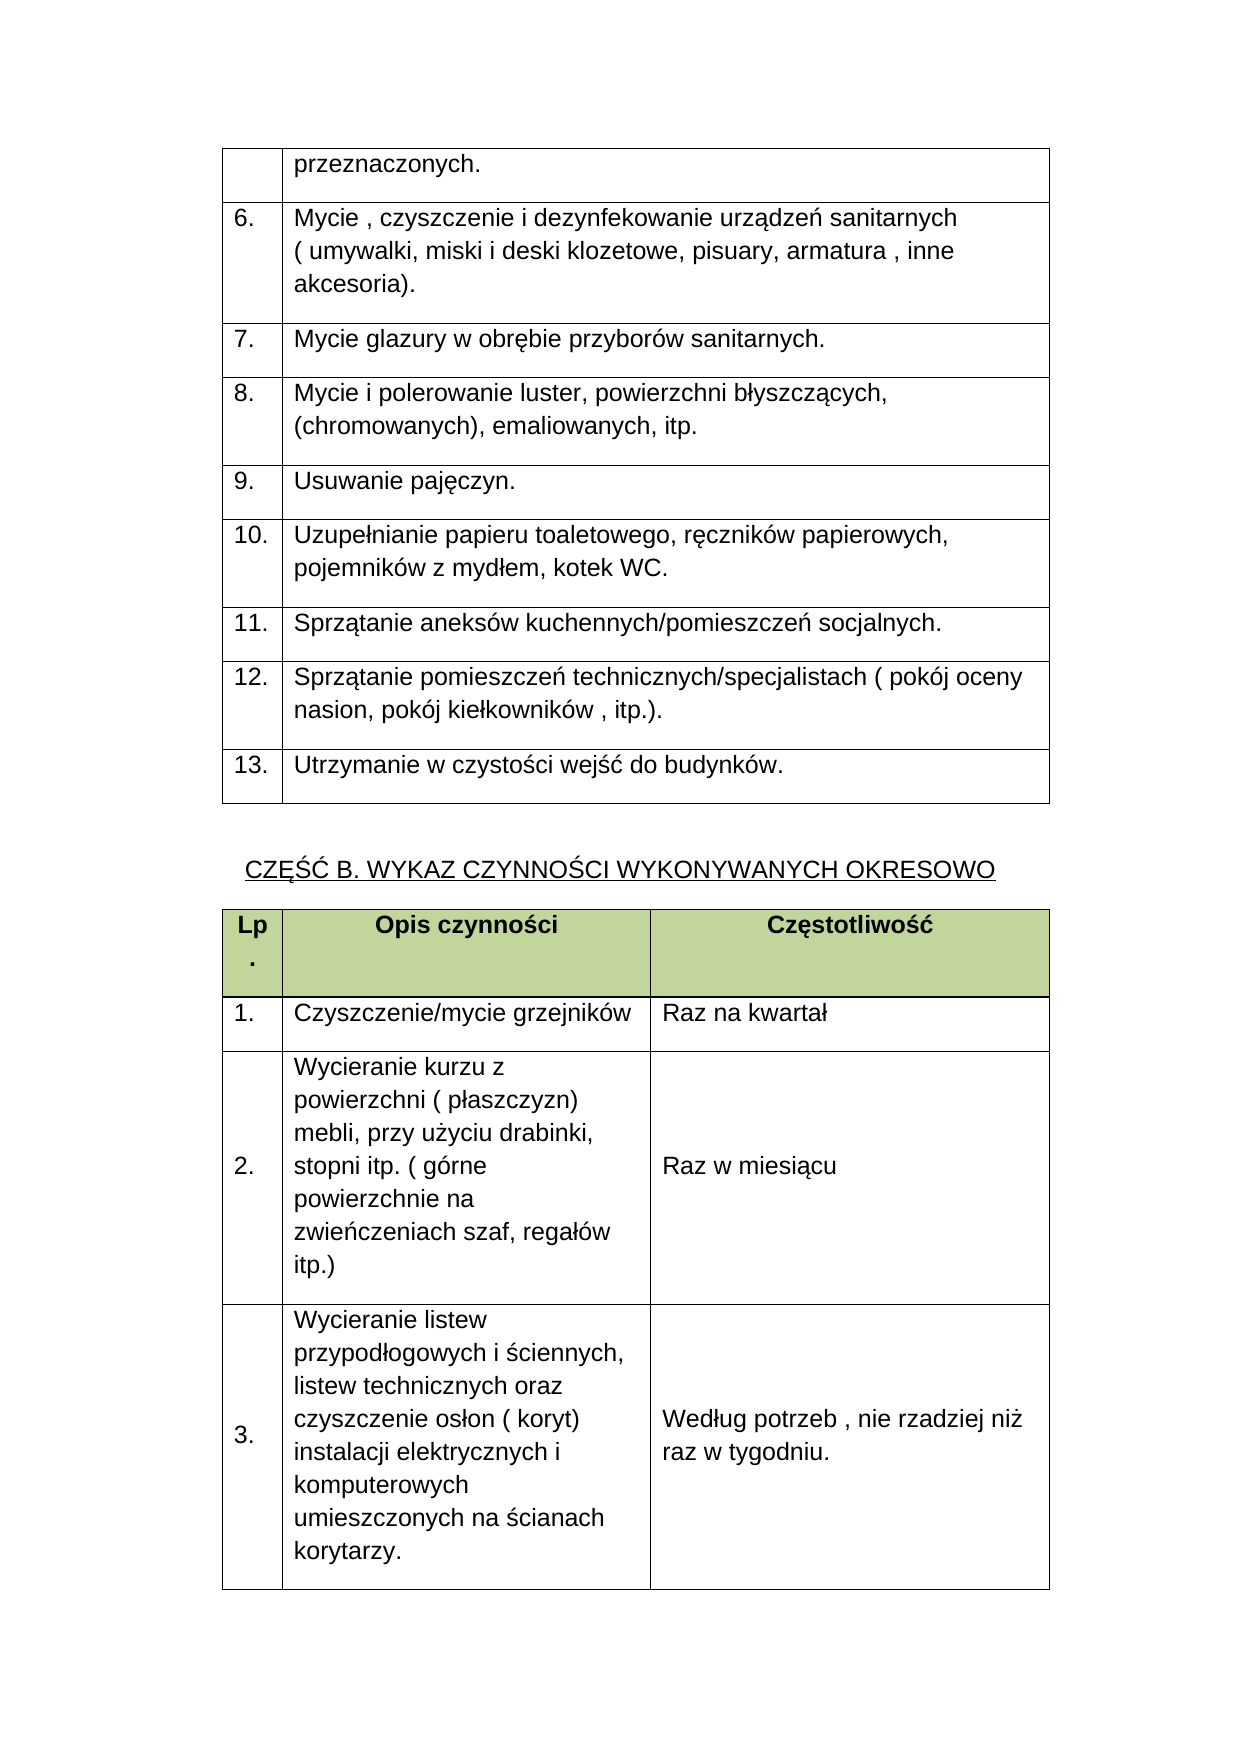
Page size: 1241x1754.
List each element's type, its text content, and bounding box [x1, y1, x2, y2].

table_cell Mycie glazury w obrębie przyborów sanitarnych. [283, 324, 1049, 377]
table_header Opis czynności [283, 910, 650, 996]
table_cell 6. [223, 203, 282, 323]
table_cell 9. [223, 466, 282, 519]
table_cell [651, 1305, 1049, 1589]
table_cell Usuwanie pajęczyn. [283, 466, 1049, 519]
table_cell Raz na kwartał [651, 998, 1049, 1051]
table_cell 1. [223, 998, 282, 1051]
table_cell Czyszczenie/mycie grzejników [283, 998, 650, 1051]
table_cell Wycieranie kurzu z powierzchni ( płaszczyzn) mebli, przy użyciu drabinki, stopni itp. ( górne powierzchnie na zwieńczeniach szaf, regałów itp.) [283, 1052, 650, 1303]
table_cell 7. [223, 324, 282, 377]
table_cell 5. [223, 149, 282, 202]
table_cell 10. [223, 520, 282, 607]
table_header Częstotliwość [651, 910, 1049, 996]
table_cell 13. [223, 750, 282, 803]
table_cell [283, 149, 1049, 202]
table_cell Sprzątanie pomieszczeń technicznych/specjalistach ( pokój oceny nasion, pokój kiełkowników , itp.). [283, 662, 1049, 748]
table_cell Utrzymanie w czystości wejść do budynków. [283, 750, 1049, 803]
table_cell 11. [223, 608, 282, 661]
table_cell Raz w miesiącu [651, 1052, 1049, 1303]
table_cell Mycie , czyszczenie i dezynfekowanie urządzeń sanitarnych ( umywalki, miski i deski klozetowe, pisuary, armatura , inne akcesoria). [283, 203, 1049, 323]
table_cell Uzupełnianie papieru toaletowego, ręczników papierowych, pojemników z mydłem, kotek WC. [283, 520, 1049, 607]
table_cell Wycieranie listew przypodłogowych i ściennych, listew technicznych oraz czyszczenie osłon ( koryt) instalacji elektrycznych i komputerowych umieszczonych na ścianach korytarzy. [283, 1305, 650, 1589]
table_cell Mycie i polerowanie luster, powierzchni błyszczących, (chromowanych), emaliowanych, itp. [283, 378, 1049, 464]
table_cell Sprzątanie aneksów kuchennych/pomieszczeń socjalnych. [283, 608, 1049, 661]
text CZĘŚĆ B. WYKAZ CZYNNOŚCI WYKONYWANYCH OKRESOWO [148, 855, 1093, 884]
table_cell 12. [223, 662, 282, 748]
table_cell 2. [223, 1052, 282, 1303]
table_cell 8. [223, 378, 282, 464]
table_cell 3. [223, 1305, 282, 1589]
table_header Lp. [223, 910, 282, 996]
